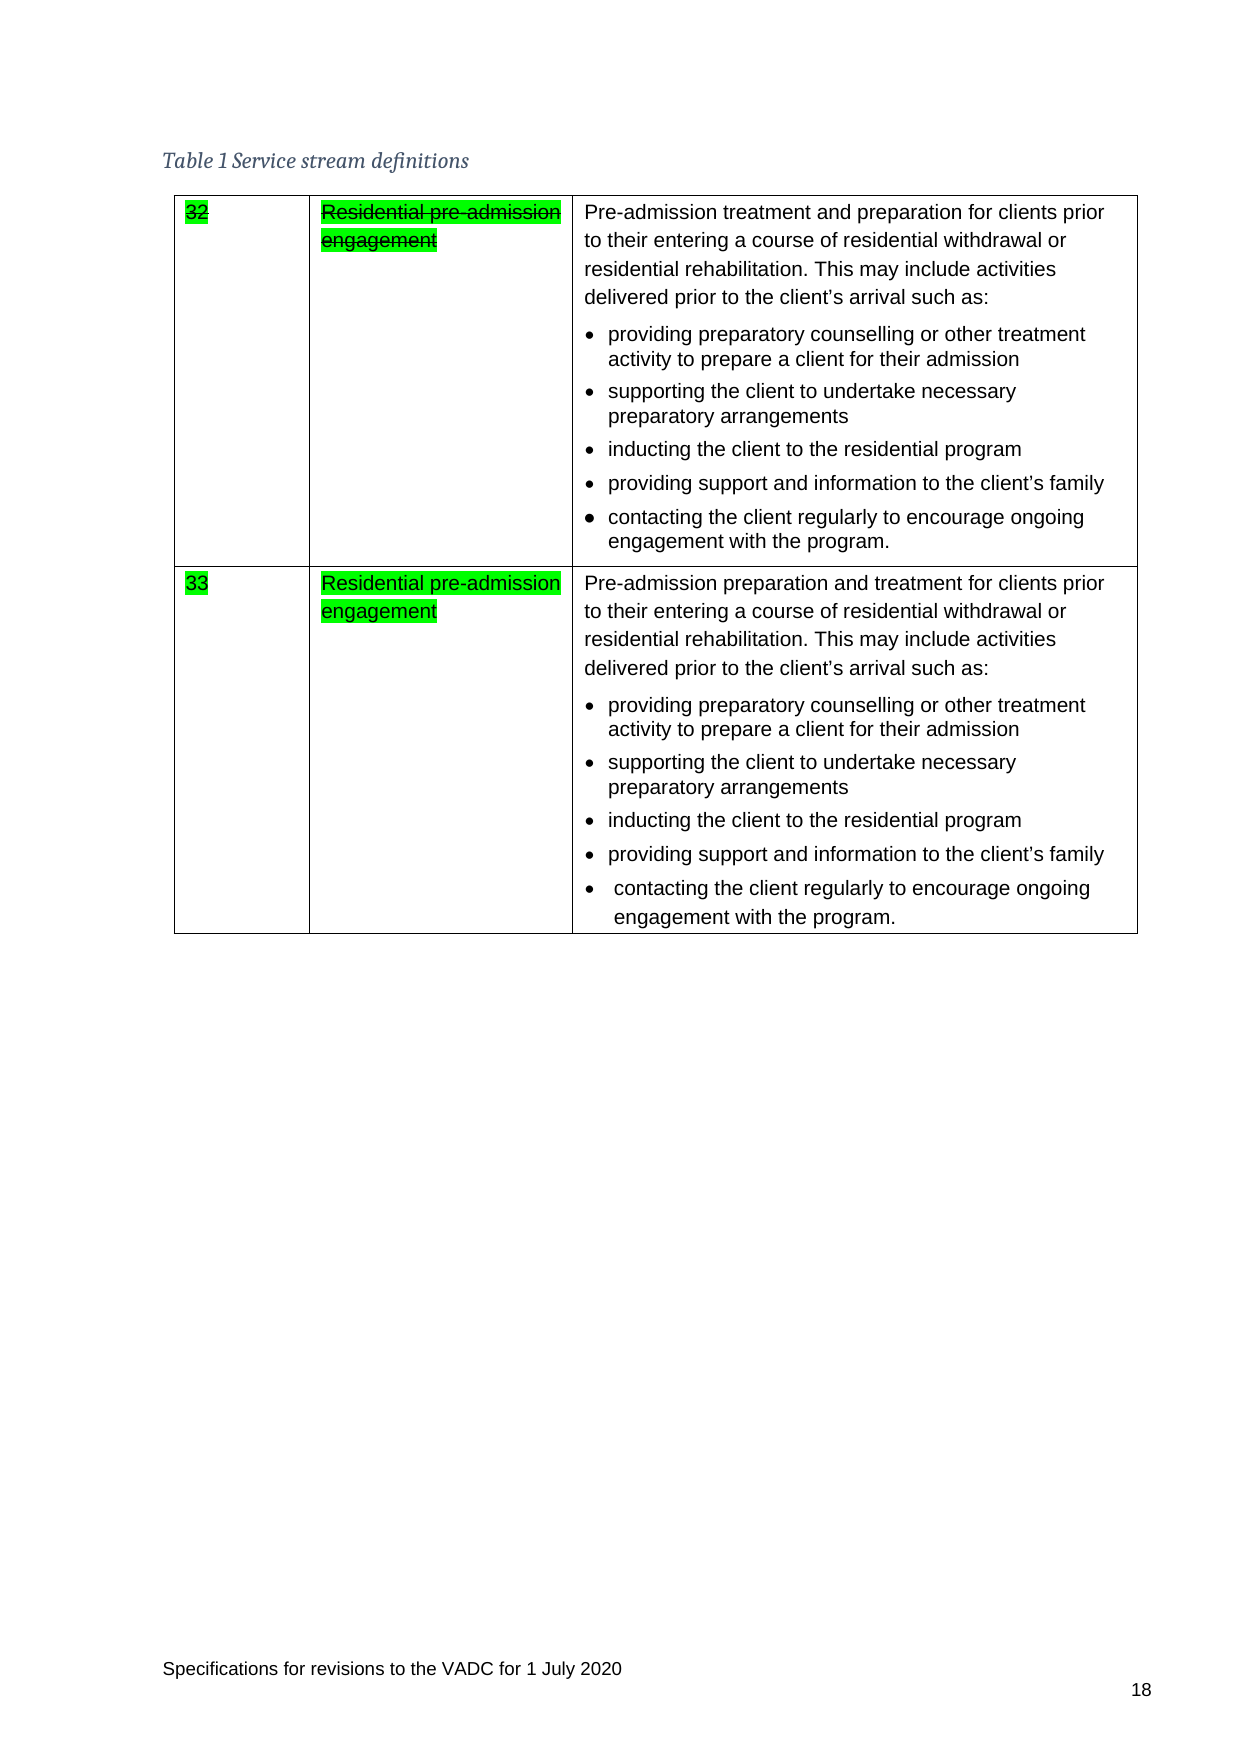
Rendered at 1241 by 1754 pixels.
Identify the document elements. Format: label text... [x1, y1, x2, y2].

table_cell Residential pre-admission engagement [310, 567, 572, 933]
table_header Residential pre-admission engagement [310, 196, 572, 566]
table_cell Pre-admission preparation and treatment for clients prior to their entering a course of residential withdrawal or residential rehabilitation. This may include activities delivered prior to the client’s arrival such as: providing preparatory counselling or other treatment activity to prepare a client for their admission supporting the client to undertake necessary preparatory arrangements inducting the client to the residential program providing support and information to the client’s family contacting the client regularly to encourage ongoing engagement with the program. [573, 567, 1137, 933]
text Table 1 Service stream definitions [162, 148, 1152, 174]
table_cell 33 [175, 567, 309, 933]
table_header 32 [175, 196, 309, 566]
table_header Pre-admission treatment and preparation for clients prior to their entering a course of residential withdrawal or residential rehabilitation. This may include activities delivered prior to the client’s arrival such as: providing preparatory counselling or other treatment activity to prepare a client for their admission supporting the client to undertake necessary preparatory arrangements inducting the client to the residential program providing support and information to the client’s family contacting the client regularly to encourage ongoing engagement with the program. [573, 196, 1137, 566]
